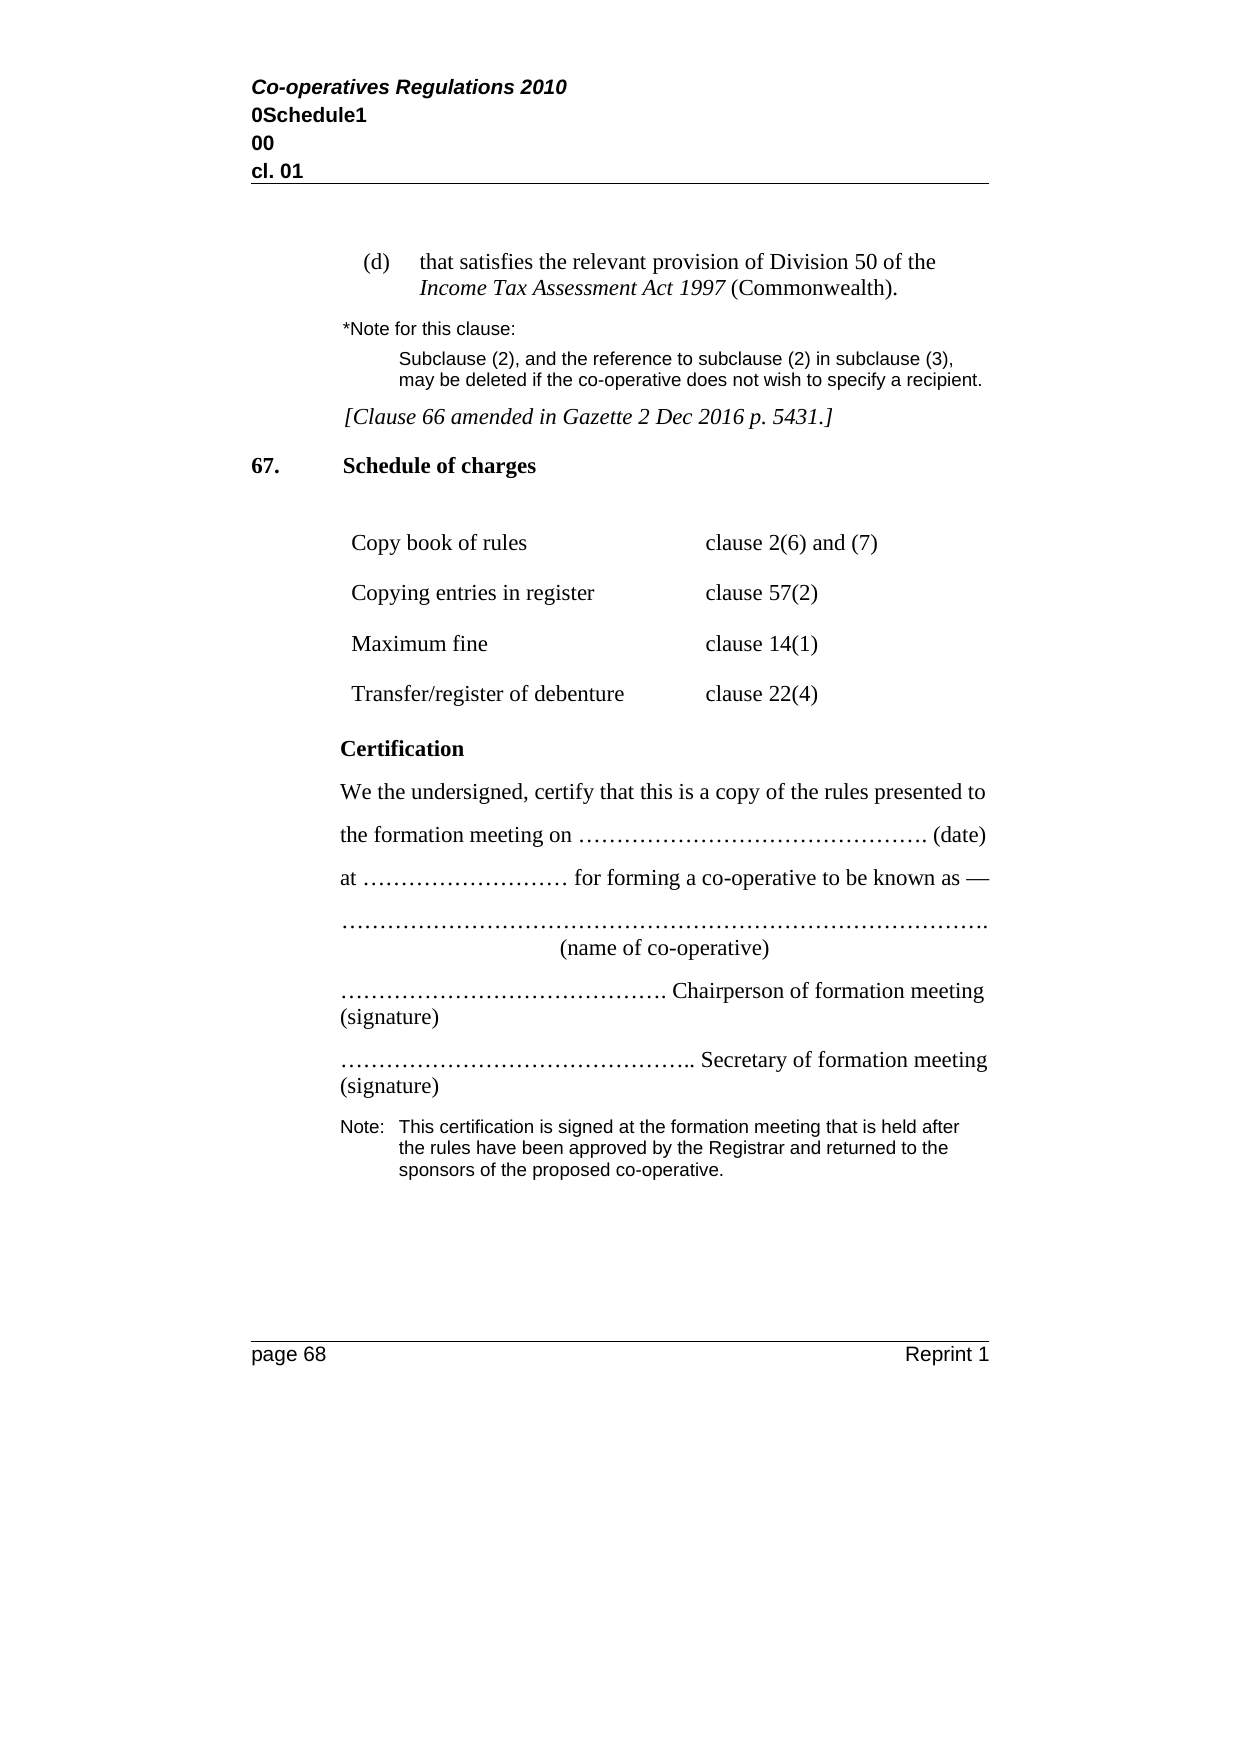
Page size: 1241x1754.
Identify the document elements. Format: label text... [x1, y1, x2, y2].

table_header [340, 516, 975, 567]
text ……………………………………. Chairperson of formation meeting (signature) [340, 977, 989, 1029]
text Note: This certification is signed at the formation meeting that is held after the rules have been approved by the Registrar and returned to the sponsors of the proposed co-operative. [251, 1115, 989, 1180]
text [Clause 66 amended in Gazette 2 Dec 2016 p. 5431.] [251, 403, 989, 429]
text We the undersigned, certify that this is a copy of the rules presented to [340, 778, 989, 804]
text the formation meeting on ………………………………………. (date) [340, 821, 989, 848]
text at ……………………… for forming a co-operative to be known as — [340, 864, 989, 891]
text ……………………………………….. Secretary of formation meeting (signature) [340, 1046, 989, 1099]
subtitle *Note for this clause: [251, 317, 989, 339]
text (d) that satisfies the relevant provision of Division 50 of the Income Tax Assessment Act 1997 (Commonwealth). [251, 248, 989, 301]
text Subclause (2), and the reference to subclause (2) in subclause (3), may be deleted if the co-operative does not wish to specify a recipient. [251, 347, 989, 390]
text …………………………………………………………………………. (name of co-operative) [340, 907, 989, 960]
subtitle 67. Schedule of charges [251, 452, 989, 478]
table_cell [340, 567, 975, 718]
text Certification [251, 735, 989, 762]
